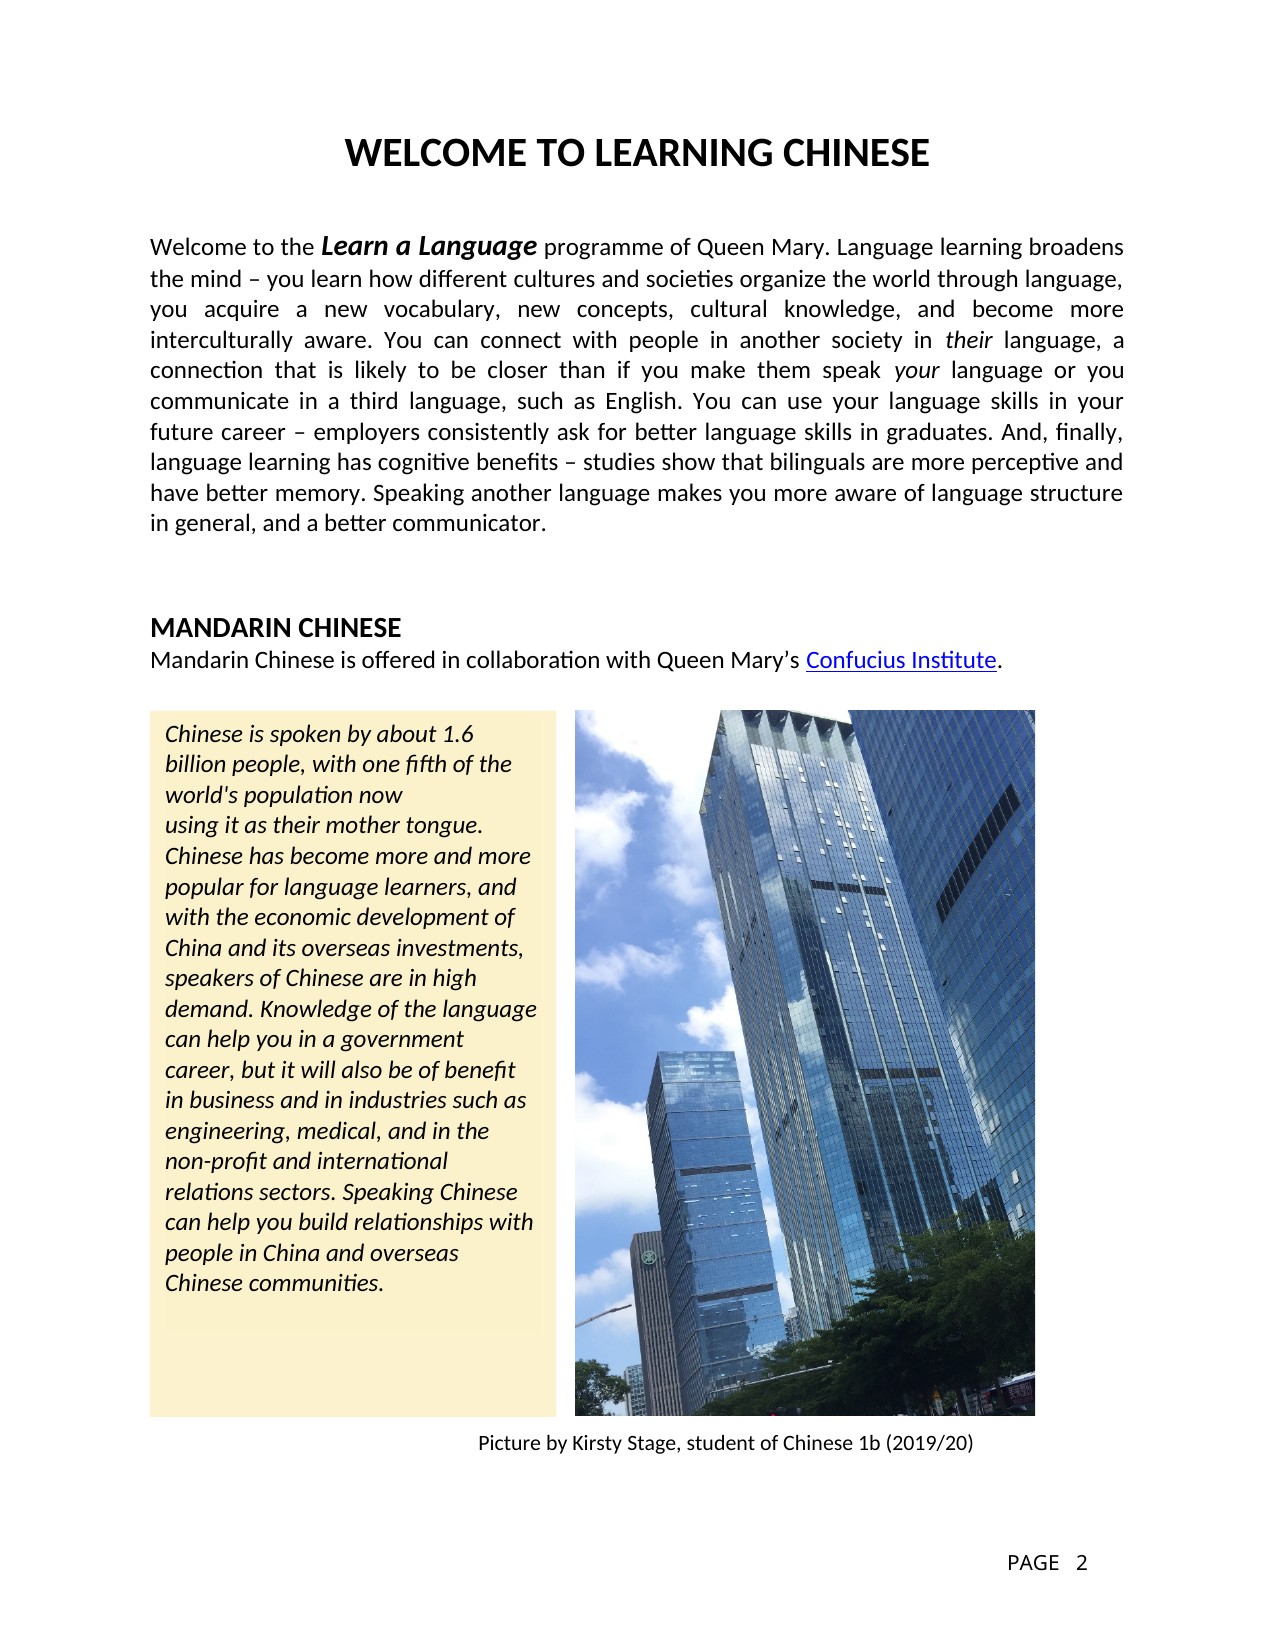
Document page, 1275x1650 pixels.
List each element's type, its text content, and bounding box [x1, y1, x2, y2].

text Mandarin Chinese is offered in collaboration with Queen Mary’s Confucius Institute. [150, 645, 1125, 675]
text Picture by Kirsty Stage, student of Chinese 1b (2019/20) [150, 1429, 1125, 1456]
picture [575, 710, 1035, 1416]
text Welcome to the Learn a Language programme of Queen Mary. Language learning broadens the mind – you learn how different cultures and societies organize the world through language, you acquire a new vocabulary, new concepts, cultural knowledge, and become more interculturally aware. You can connect with people in another society in their language, a connection that is likely to be closer than if you make them speak your language or you communicate in a third language, such as English. You can use your language skills in your future career – employers consistently ask for better language skills in graduates. And, finally, language learning has cognitive benefits – studies show that bilinguals are more perceptive and have better memory. Speaking another language makes you more aware of language structure in general, and a better communicator. [150, 227, 1125, 538]
text MANDARIN CHINESE [150, 609, 1125, 645]
text WELCOME TO LEARNING CHINESE [150, 126, 1125, 177]
